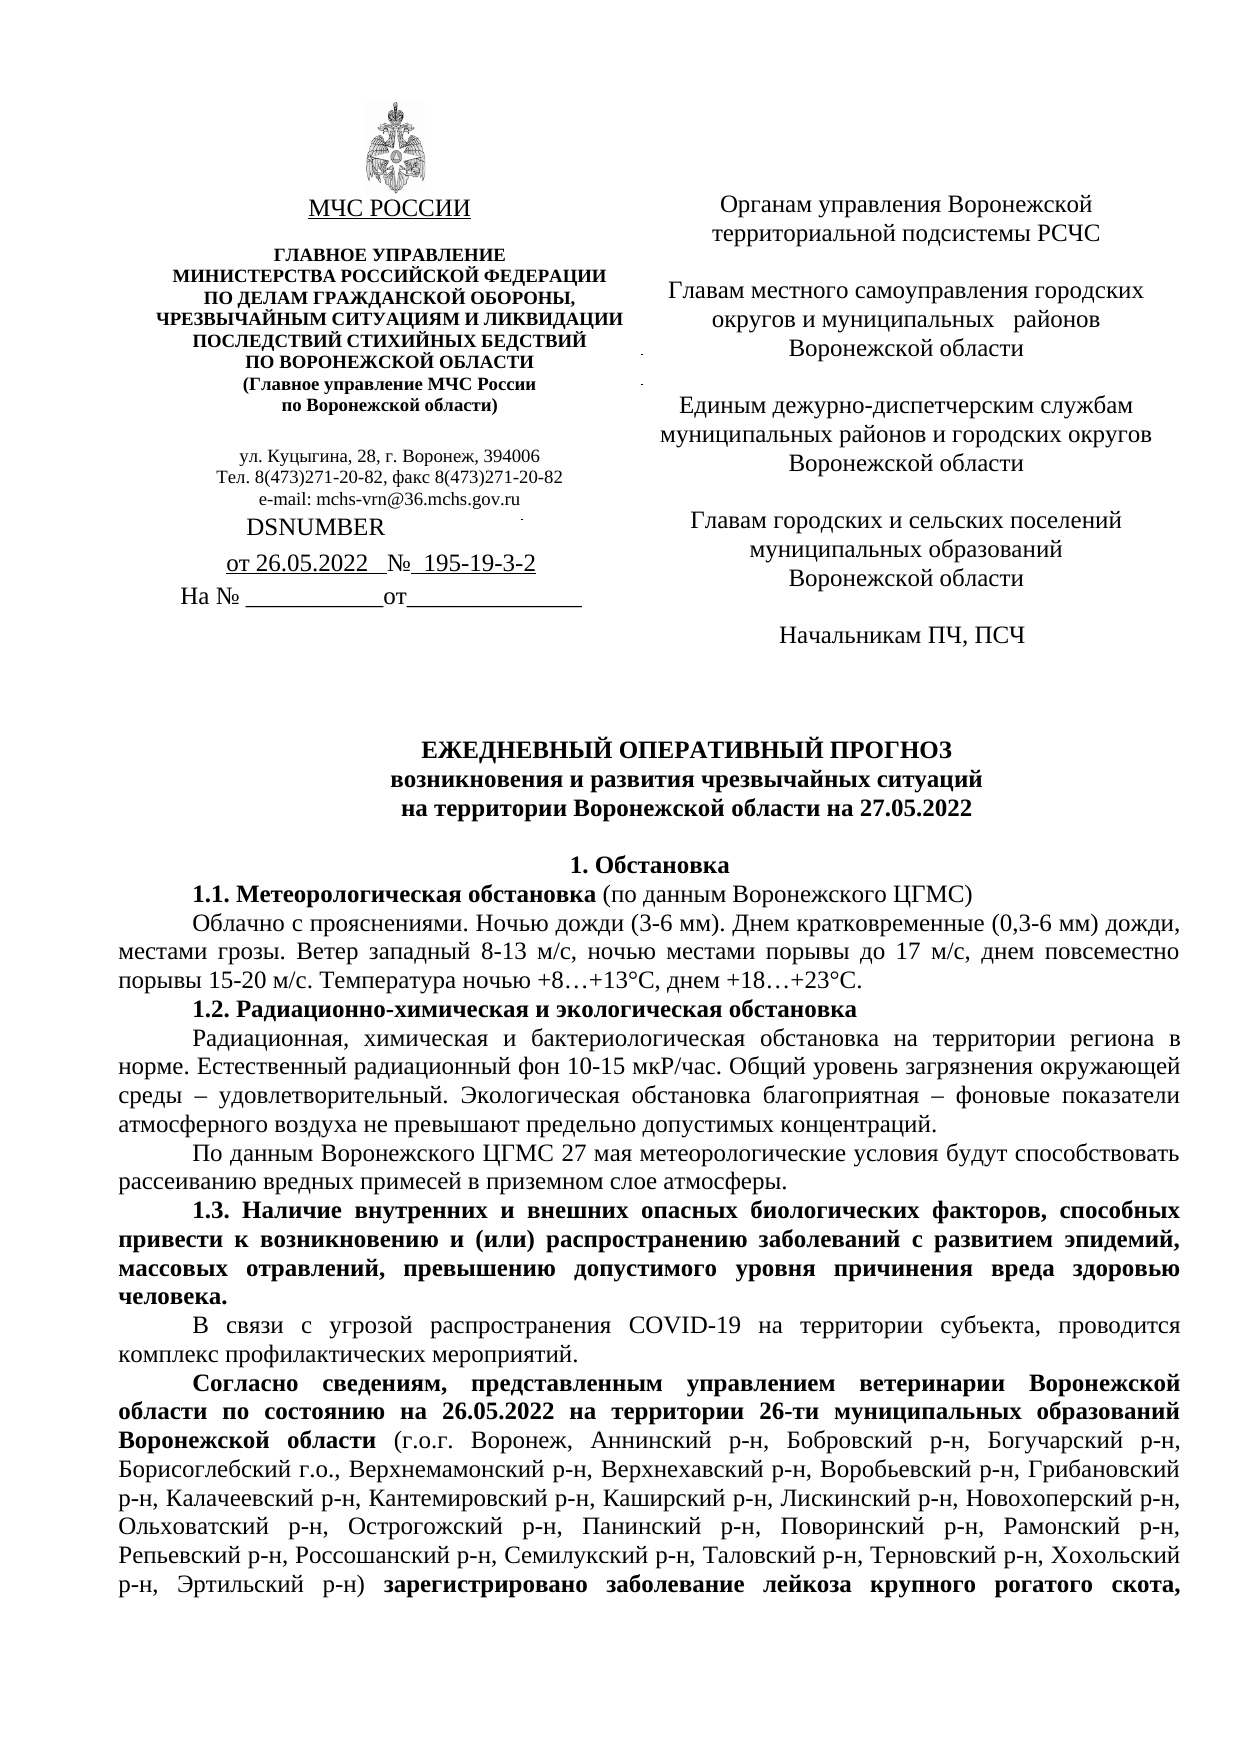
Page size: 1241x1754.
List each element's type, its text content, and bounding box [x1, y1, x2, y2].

table_header МЧС РОССИИ ГЛАВНОЕ УПРАВЛЕНИЕ МИНИСТЕРСТВА РОССИЙСКОЙ ФЕДЕРАЦИИ ПО ДЕЛАМ ГРАЖДАНСКОЙ ОБОРОНЫ, ЧРЕЗВЫЧАЙНЫМ СИТУАЦИЯМ И ЛИКВИДАЦИИ ПОСЛЕДСТВИЙ СТИХИЙНЫХ БЕДСТВИЙ ПО ВОРОНЕЖСКОЙ ОБЛАСТИ (Главное управление МЧС России по Воронежской области) ул. Куцыгина, 28, г. Воронеж, 394006 Тел. 8(473)271-20-82, факс 8(473)271-20-82 e-mail: mchs-vrn@36.mchs.gov.ru от 26.05.2022 № 195-19-3-2 На № ___________от______________ [118, 103, 643, 649]
text Облачно с прояснениями. Ночью дожди (3-6 мм). Днем кратковременные (0,3-6 мм) дожди, местами грозы. Ветер западный 8-13 м/с, ночью местами порывы до 17 м/с, днем повсеместно порывы 15-20 м/с. Температура ночью +8…+13°С, днем +18…+23°С. [118, 908, 1181, 994]
text 1.3. Наличие внутренних и внешних опасных биологических факторов, способных привести к возникновению и (или) распространению заболеваний с развитием эпидемий, массовых отравлений, превышению допустимого уровня причинения вреда здоровью человека. [118, 1195, 1181, 1310]
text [118, 1368, 1181, 1598]
text на территории Воронежской области на 27.05.2022 [118, 793, 1181, 821]
table_header Органам управления Воронежской территориальной подсистемы РСЧС Главам местного самоуправления городских округов и муниципальных районов Воронежской области Единым дежурно-диспетчерским службам муниципальных районов и городских округов Воронежской области Главам городских и сельских поселений муниципальных образований Воронежской области Начальникам ПЧ, ПСЧ [644, 103, 1169, 649]
text В связи с угрозой распространения COVID-19 на территории субъекта, проводится комплекс профилактических мероприятий. [118, 1310, 1181, 1368]
text 1. Обстановка [118, 850, 1181, 879]
text 1.1. Метеорологическая обстановка (по данным Воронежского ЦГМС) [118, 879, 1181, 908]
list ЕЖЕДНЕВНЫЙ ОПЕРАТИВНЫЙ ПРОГНОЗ [118, 735, 1181, 764]
text По данным Воронежского ЦГМС 27 мая метеорологические условия будут способствовать рассеиванию вредных примесей в приземном слое атмосферы. [118, 1138, 1181, 1195]
text Радиационная, химическая и бактериологическая обстановка на территории региона в норме. Естественный радиационный фон 10-15 мкР/час. Общий уровень загрязнения окружающей среды – удовлетворительный. Экологическая обстановка благоприятная – фоновые показатели атмосферного воздуха не превышают предельно допустимых концентраций. [118, 1023, 1181, 1138]
text 1.2. Радиационно-химическая и экологическая обстановка [118, 994, 1181, 1023]
text возникновения и развития чрезвычайных ситуаций [118, 764, 1181, 793]
